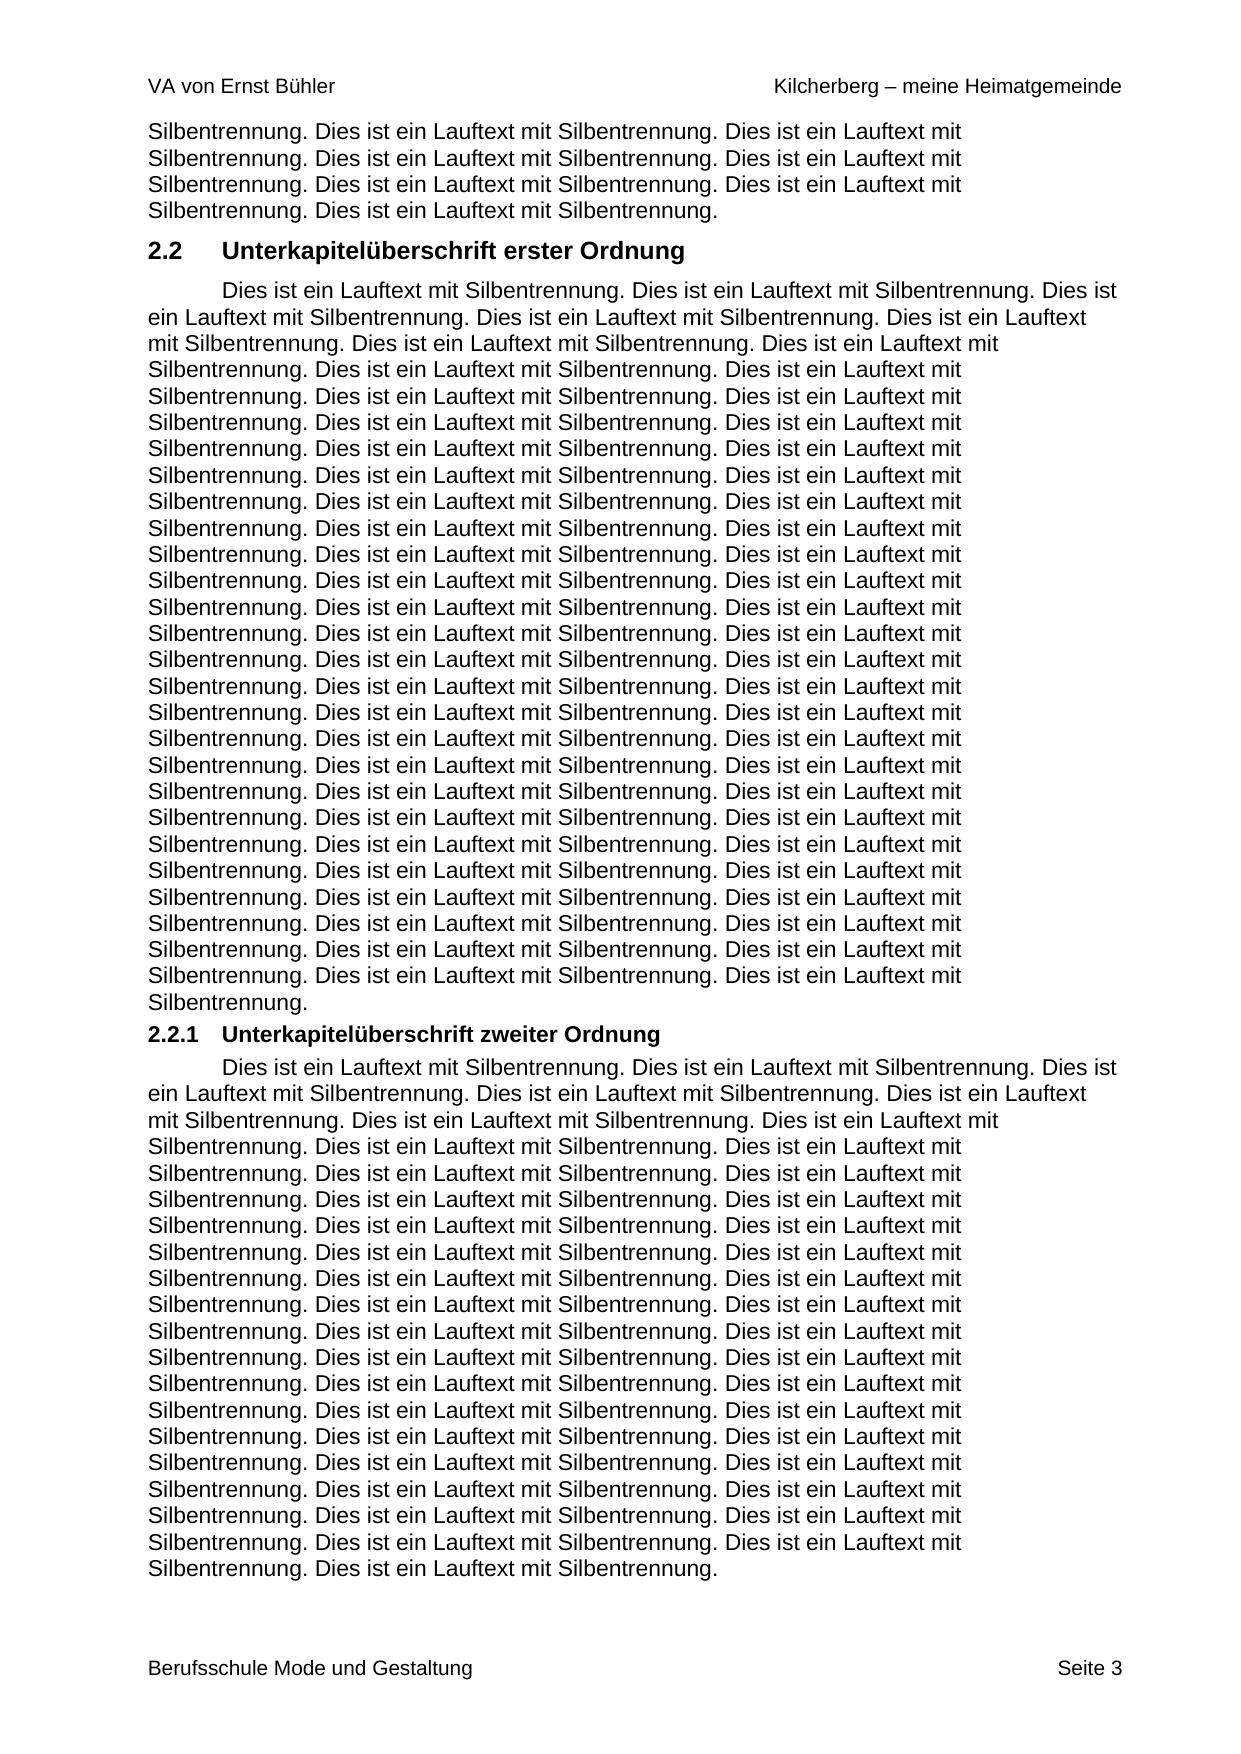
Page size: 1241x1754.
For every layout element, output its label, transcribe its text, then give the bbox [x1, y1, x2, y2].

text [148, 118, 1122, 223]
text 2.2.1 Unterkapitelüberschrift zweiter Ordnung [148, 1021, 1122, 1048]
text Dies ist ein Lauftext mit Silbentrennung. Dies ist ein Lauftext mit Silbentrennung. Dies ist ein Lauftext mit Silbentrennung. Dies ist ein Lauftext mit Silbentrennung. Dies ist ein Lauftext mit Silbentrennung. Dies ist ein Lauftext mit Silbentrennung. Dies ist ein Lauftext mit Silbentrennung. Dies ist ein Lauftext mit Silbentrennung. Dies ist ein Lauftext mit Silbentrennung. Dies ist ein Lauftext mit Silbentrennung. Dies ist ein Lauftext mit Silbentrennung. Dies ist ein Lauftext mit Silbentrennung. Dies ist ein Lauftext mit Silbentrennung. Dies ist ein Lauftext mit Silbentrennung. Dies ist ein Lauftext mit Silbentrennung. Dies ist ein Lauftext mit Silbentrennung. Dies ist ein Lauftext mit Silbentrennung. Dies ist ein Lauftext mit Silbentrennung. Dies ist ein Lauftext mit Silbentrennung. Dies ist ein Lauftext mit Silbentrennung. Dies ist ein Lauftext mit Silbentrennung. Dies ist ein Lauftext mit Silbentrennung. Dies ist ein Lauftext mit Silbentrennung. Dies ist ein Lauftext mit Silbentrennung. Dies ist ein Lauftext mit Silbentrennung. Dies ist ein Lauftext mit Silbentrennung. Dies ist ein Lauftext mit Silbentrennung. Dies ist ein Lauftext mit Silbentrennung. Dies ist ein Lauftext mit Silbentrennung. Dies ist ein Lauftext mit Silbentrennung. Dies ist ein Lauftext mit Silbentrennung. Dies ist ein Lauftext mit Silbentrennung. Dies ist ein Lauftext mit Silbentrennung. Dies ist ein Lauftext mit Silbentrennung. Dies ist ein Lauftext mit Silbentrennung. Dies ist ein Lauftext mit Silbentrennung. Dies ist ein Lauftext mit Silbentrennung. Dies ist ein Lauftext mit Silbentrennung. Dies ist ein Lauftext mit Silbentrennung. Dies ist ein Lauftext mit Silbentrennung. [148, 1054, 1122, 1581]
text 2.2 Unterkapitelüberschrift erster Ordnung [148, 236, 1122, 265]
text Dies ist ein Lauftext mit Silbentrennung. Dies ist ein Lauftext mit Silbentrennung. Dies ist ein Lauftext mit Silbentrennung. Dies ist ein Lauftext mit Silbentrennung. Dies ist ein Lauftext mit Silbentrennung. Dies ist ein Lauftext mit Silbentrennung. Dies ist ein Lauftext mit Silbentrennung. Dies ist ein Lauftext mit Silbentrennung. Dies ist ein Lauftext mit Silbentrennung. Dies ist ein Lauftext mit Silbentrennung. Dies ist ein Lauftext mit Silbentrennung. Dies ist ein Lauftext mit Silbentrennung. Dies ist ein Lauftext mit Silbentrennung. Dies ist ein Lauftext mit Silbentrennung. Dies ist ein Lauftext mit Silbentrennung. Dies ist ein Lauftext mit Silbentrennung. Dies ist ein Lauftext mit Silbentrennung. Dies ist ein Lauftext mit Silbentrennung. Dies ist ein Lauftext mit Silbentrennung. Dies ist ein Lauftext mit Silbentrennung. Dies ist ein Lauftext mit Silbentrennung. Dies ist ein Lauftext mit Silbentrennung. Dies ist ein Lauftext mit Silbentrennung. Dies ist ein Lauftext mit Silbentrennung. Dies ist ein Lauftext mit Silbentrennung. Dies ist ein Lauftext mit Silbentrennung. Dies ist ein Lauftext mit Silbentrennung. Dies ist ein Lauftext mit Silbentrennung. Dies ist ein Lauftext mit Silbentrennung. Dies ist ein Lauftext mit Silbentrennung. Dies ist ein Lauftext mit Silbentrennung. Dies ist ein Lauftext mit Silbentrennung. Dies ist ein Lauftext mit Silbentrennung. Dies ist ein Lauftext mit Silbentrennung. Dies ist ein Lauftext mit Silbentrennung. Dies ist ein Lauftext mit Silbentrennung. Dies ist ein Lauftext mit Silbentrennung. Dies ist ein Lauftext mit Silbentrennung. Dies ist ein Lauftext mit Silbentrennung. Dies ist ein Lauftext mit Silbentrennung. Dies ist ein Lauftext mit Silbentrennung. Dies ist ein Lauftext mit Silbentrennung. Dies ist ein Lauftext mit Silbentrennung. Dies ist ein Lauftext mit Silbentrennung. Dies ist ein Lauftext mit Silbentrennung. Dies ist ein Lauftext mit Silbentrennung. Dies ist ein Lauftext mit Silbentrennung. Dies ist ein Lauftext mit Silbentrennung. Dies ist ein Lauftext mit Silbentrennung. Dies ist ein Lauftext mit Silbentrennung. Dies ist ein Lauftext mit Silbentrennung. Dies ist ein Lauftext mit Silbentrennung. Dies ist ein Lauftext mit Silbentrennung. Dies ist ein Lauftext mit Silbentrennung. Dies ist ein Lauftext mit Silbentrennung. [148, 277, 1122, 1015]
